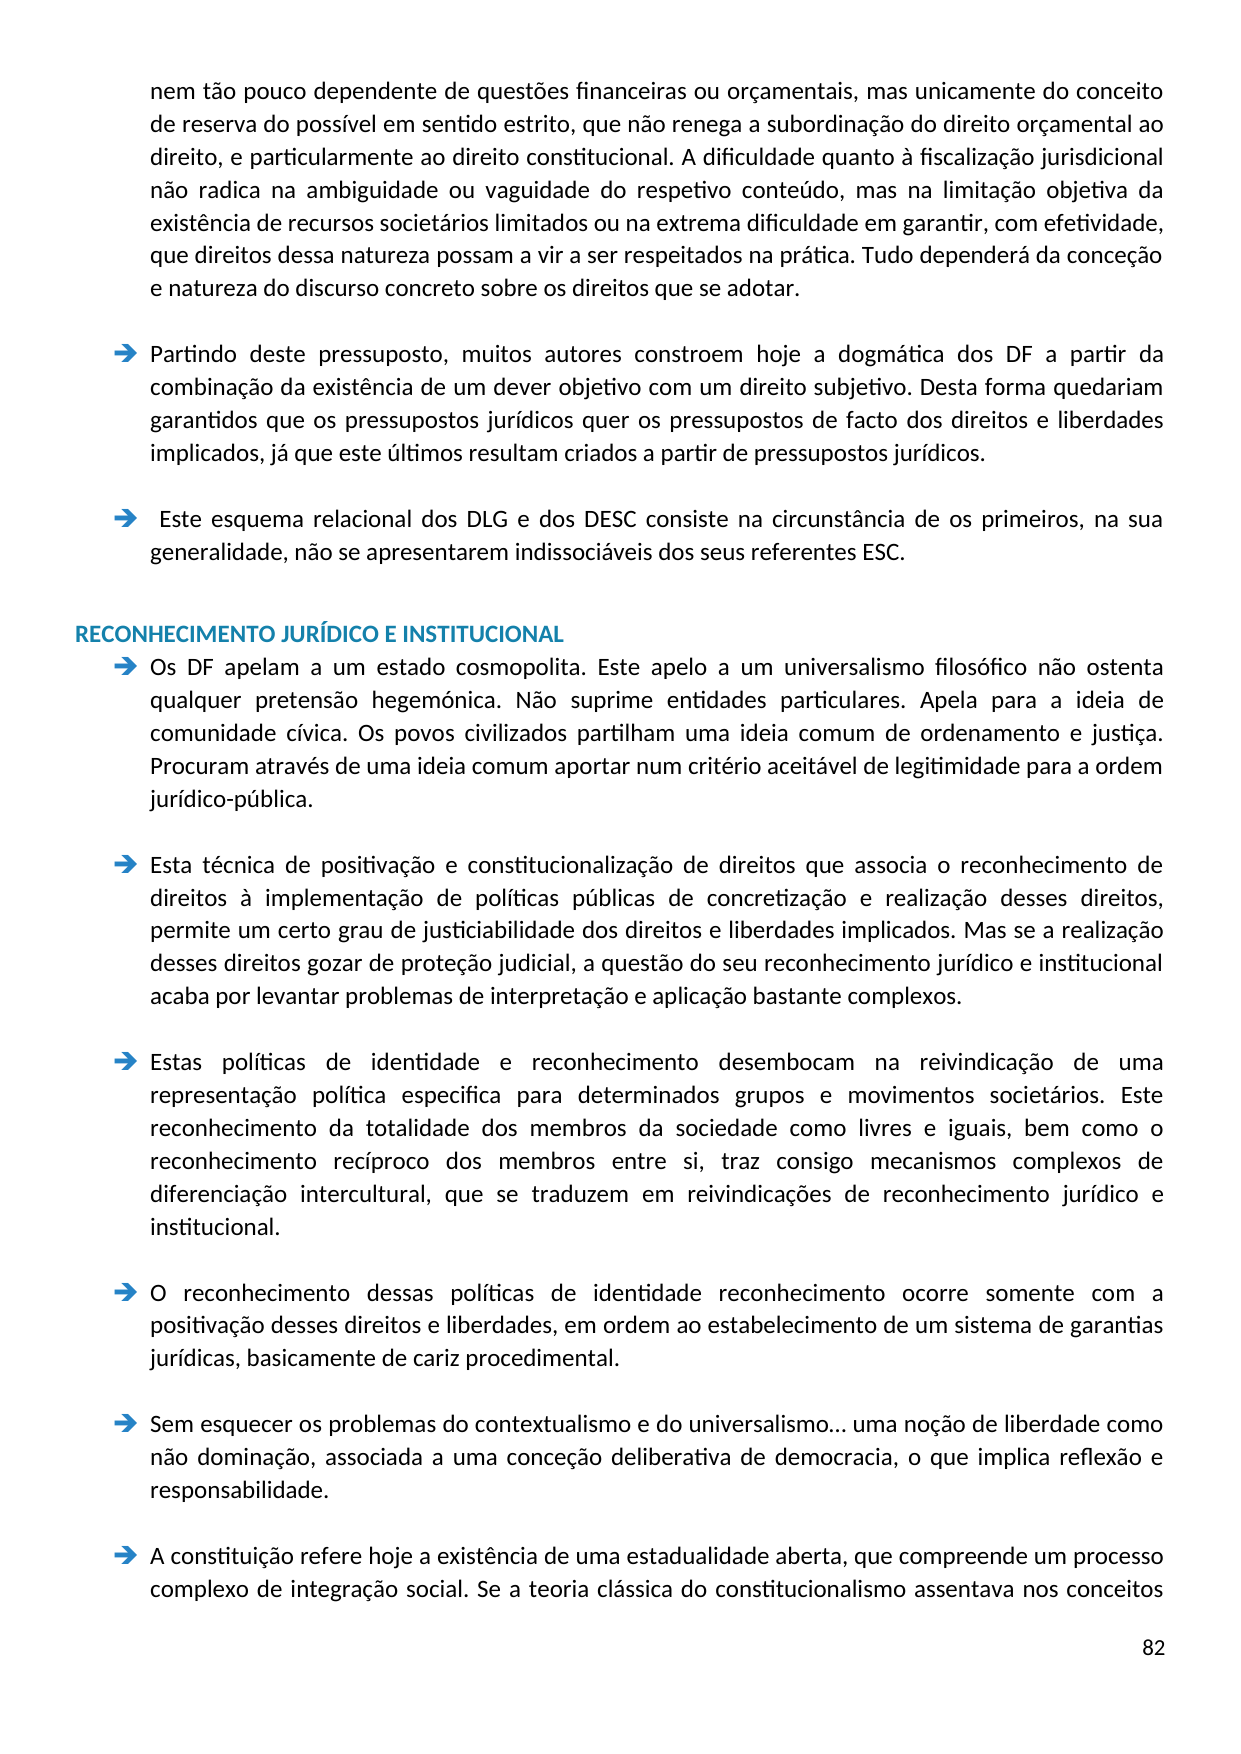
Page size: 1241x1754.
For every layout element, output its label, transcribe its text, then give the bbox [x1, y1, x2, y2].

list Partindo deste pressuposto, muitos autores constroem hoje a dogmática dos DF a partir da combinação da existência de um dever objetivo com um direito subjetivo. Desta forma quedariam garantidos que os pressupostos jurídicos quer os pressupostos de facto dos direitos e liberdades implicados, já que este últimos resultam criados a partir de pressupostos jurídicos. [112, 338, 1165, 468]
subtitle RECONHECIMENTO JURÍDICO E INSTITUCIONAL [75, 618, 1165, 649]
list O reconhecimento dessas políticas de identidade reconhecimento ocorre somente com a positivação desses direitos e liberdades, em ordem ao estabelecimento de um sistema de garantias jurídicas, basicamente de cariz procedimental. [112, 1277, 1165, 1373]
list Os DF apelam a um estado cosmopolita. Este apelo a um universalismo filosófico não ostenta qualquer pretensão hegemónica. Não suprime entidades particulares. Apela para a ideia de comunidade cívica. Os povos civilizados partilham uma ideia comum de ordenamento e justiça. Procuram através de uma ideia comum aportar num critério aceitável de legitimidade para a ordem jurídico-pública. [112, 651, 1165, 813]
list Este esquema relacional dos DLG e dos DESC consiste na circunstância de os primeiros, na sua generalidade, não se apresentarem indissociáveis dos seus referentes ESC. [112, 503, 1165, 566]
list Esta técnica de positivação e constitucionalização de direitos que associa o reconhecimento de direitos à implementação de políticas públicas de concretização e realização desses direitos, permite um certo grau de justiciabilidade dos direitos e liberdades implicados. Mas se a realização desses direitos gozar de proteção judicial, a questão do seu reconhecimento jurídico e institucional acaba por levantar problemas de interpretação e aplicação bastante complexos. [112, 849, 1165, 1011]
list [112, 1540, 1165, 1603]
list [112, 75, 1165, 303]
list Estas políticas de identidade e reconhecimento desembocam na reivindicação de uma representação política especifica para determinados grupos e movimentos societários. Este reconhecimento da totalidade dos membros da sociedade como livres e iguais, bem como o reconhecimento recíproco dos membros entre si, traz consigo mecanismos complexos de diferenciação intercultural, que se traduzem em reivindicações de reconhecimento jurídico e institucional. [112, 1046, 1165, 1241]
list Sem esquecer os problemas do contextualismo e do universalismo… uma noção de liberdade como não dominação, associada a uma conceção deliberativa de democracia, o que implica reflexão e responsabilidade. [112, 1408, 1165, 1505]
